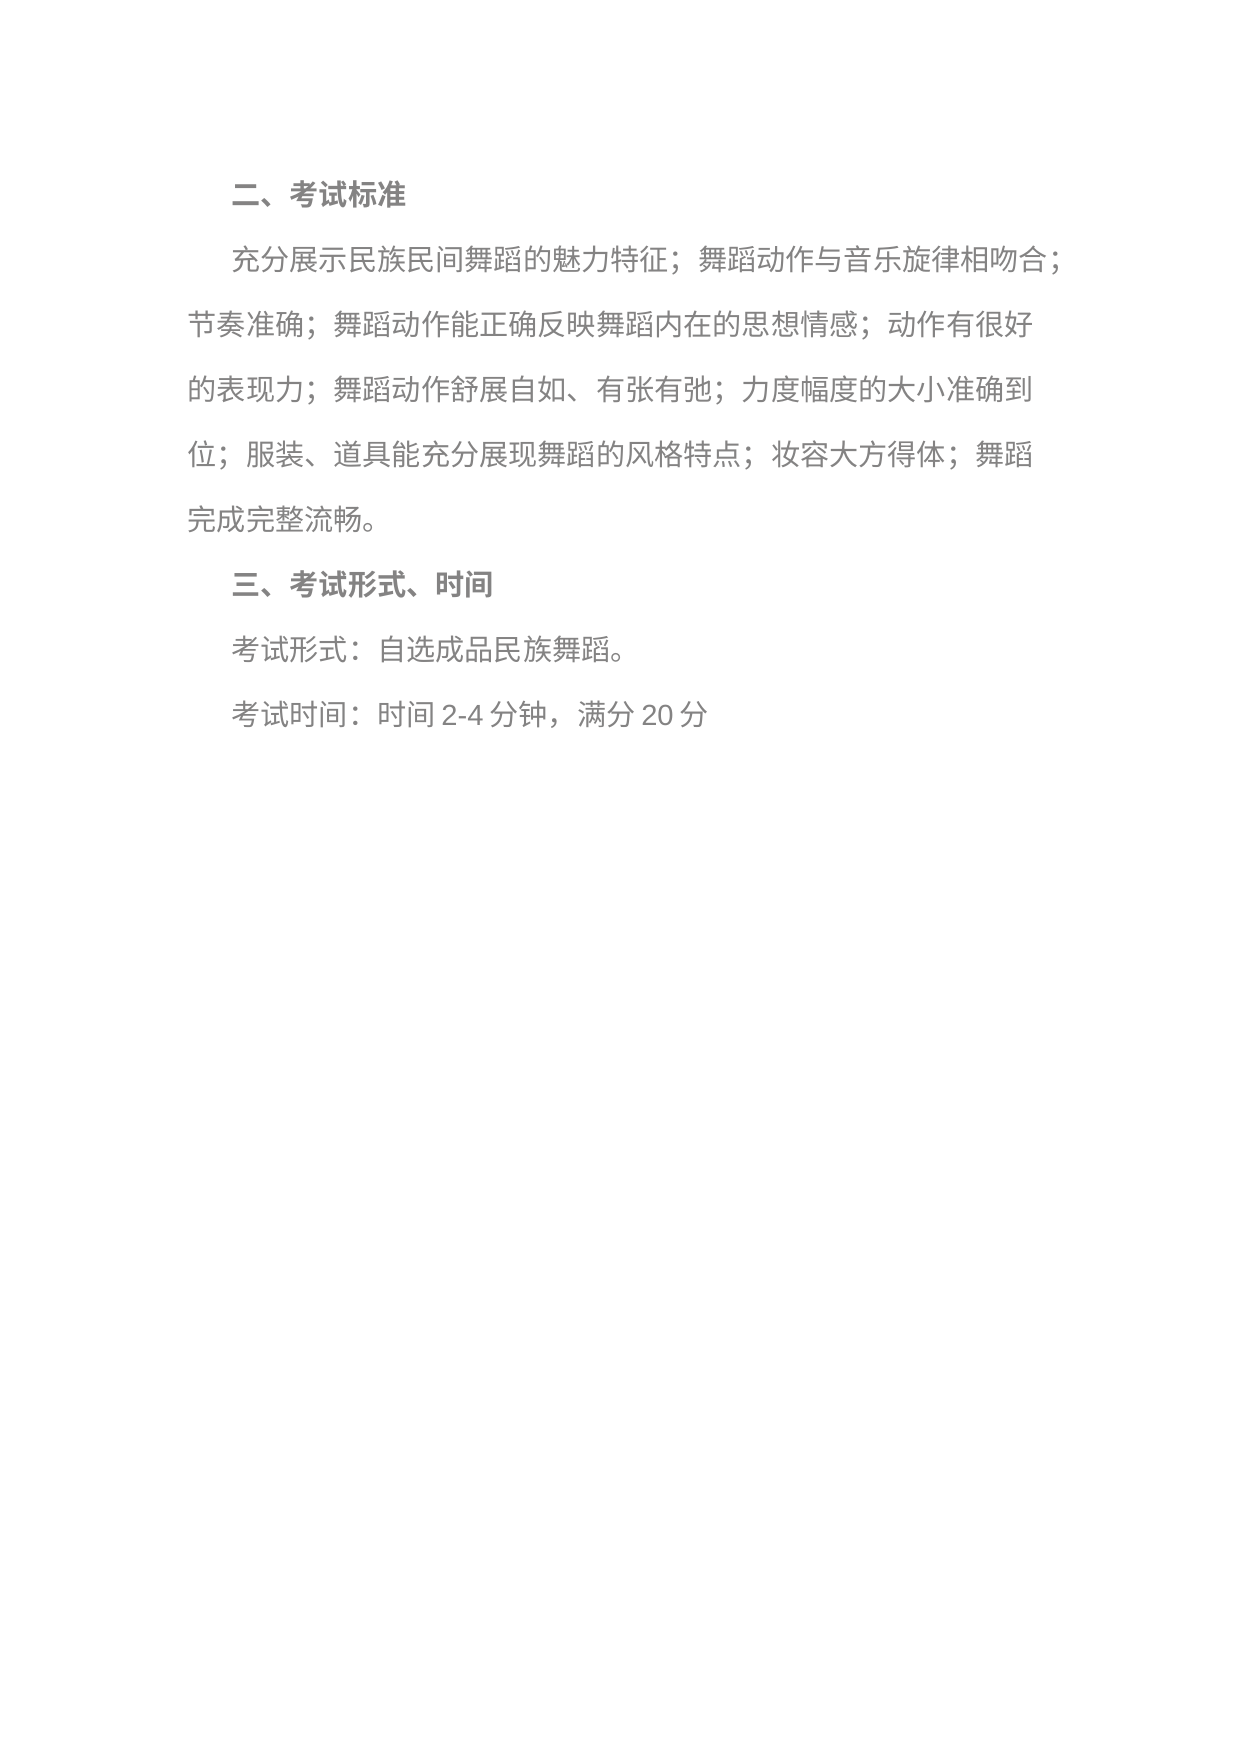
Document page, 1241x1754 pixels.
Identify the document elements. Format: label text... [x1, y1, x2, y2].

text 充分展示民族民间舞蹈的魅力特征；舞蹈动作与音乐旋律相吻合；节奏准确；舞蹈动作能正确反映舞蹈内在的思想情感；动作有很好的表现力；舞蹈动作舒展自如、有张有弛；力度幅度的大小准确到位；服装、道具能充分展现舞蹈的风格特点；妆容大方得体；舞蹈完成完整流畅。 [187, 227, 1053, 552]
text 考试形式：自选成品民族舞蹈。 [187, 617, 1053, 682]
text 三、考试形式、时间 [187, 552, 1053, 617]
text 考试时间：时间2-4分钟，满分20分 [187, 682, 1053, 747]
text 二、考试标准 [187, 162, 1053, 227]
